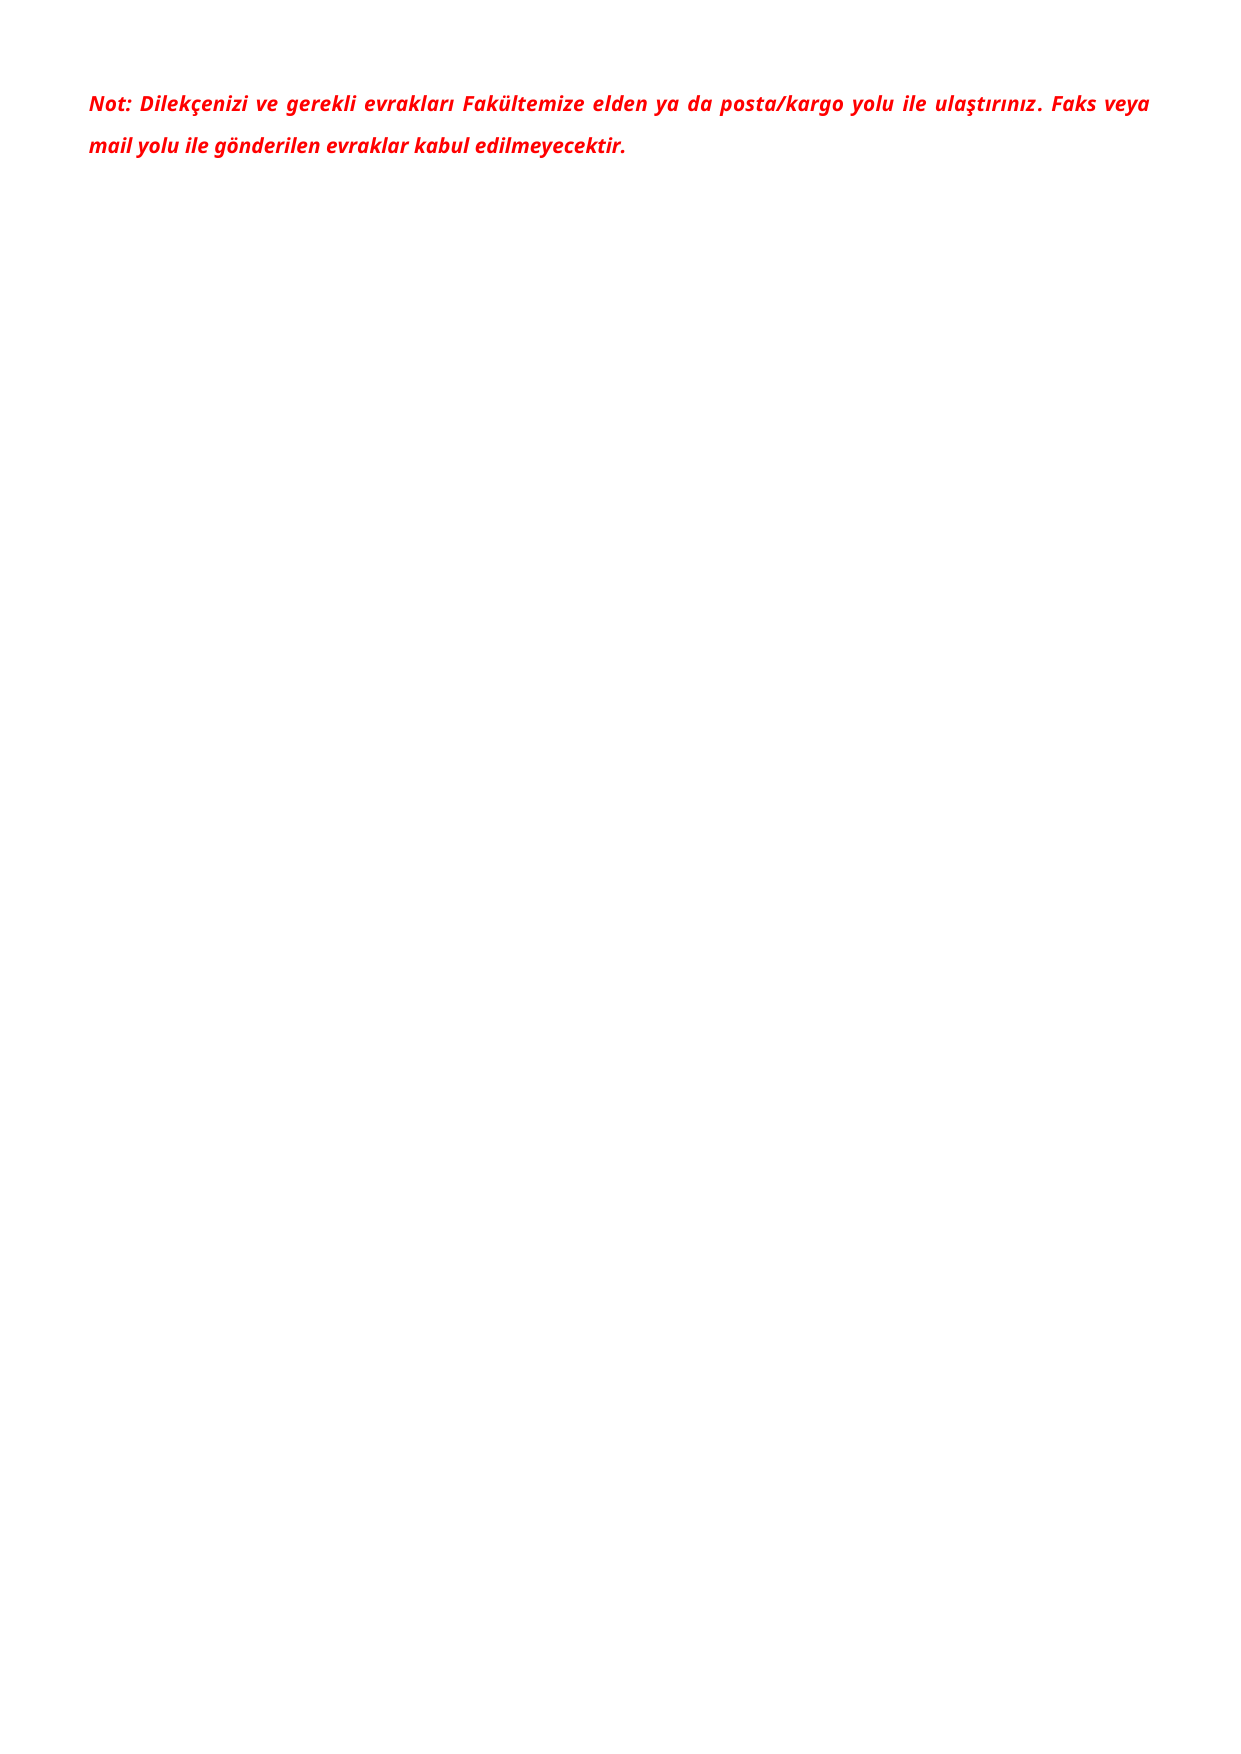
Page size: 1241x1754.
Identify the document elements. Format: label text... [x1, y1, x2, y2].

text Not: Dilekçenizi ve gerekli evrakları Fakültemize elden ya da posta/kargo yolu ile ulaştırınız. Faks veya mail yolu ile gönderilen evraklar kabul edilmeyecektir. [89, 89, 1152, 160]
